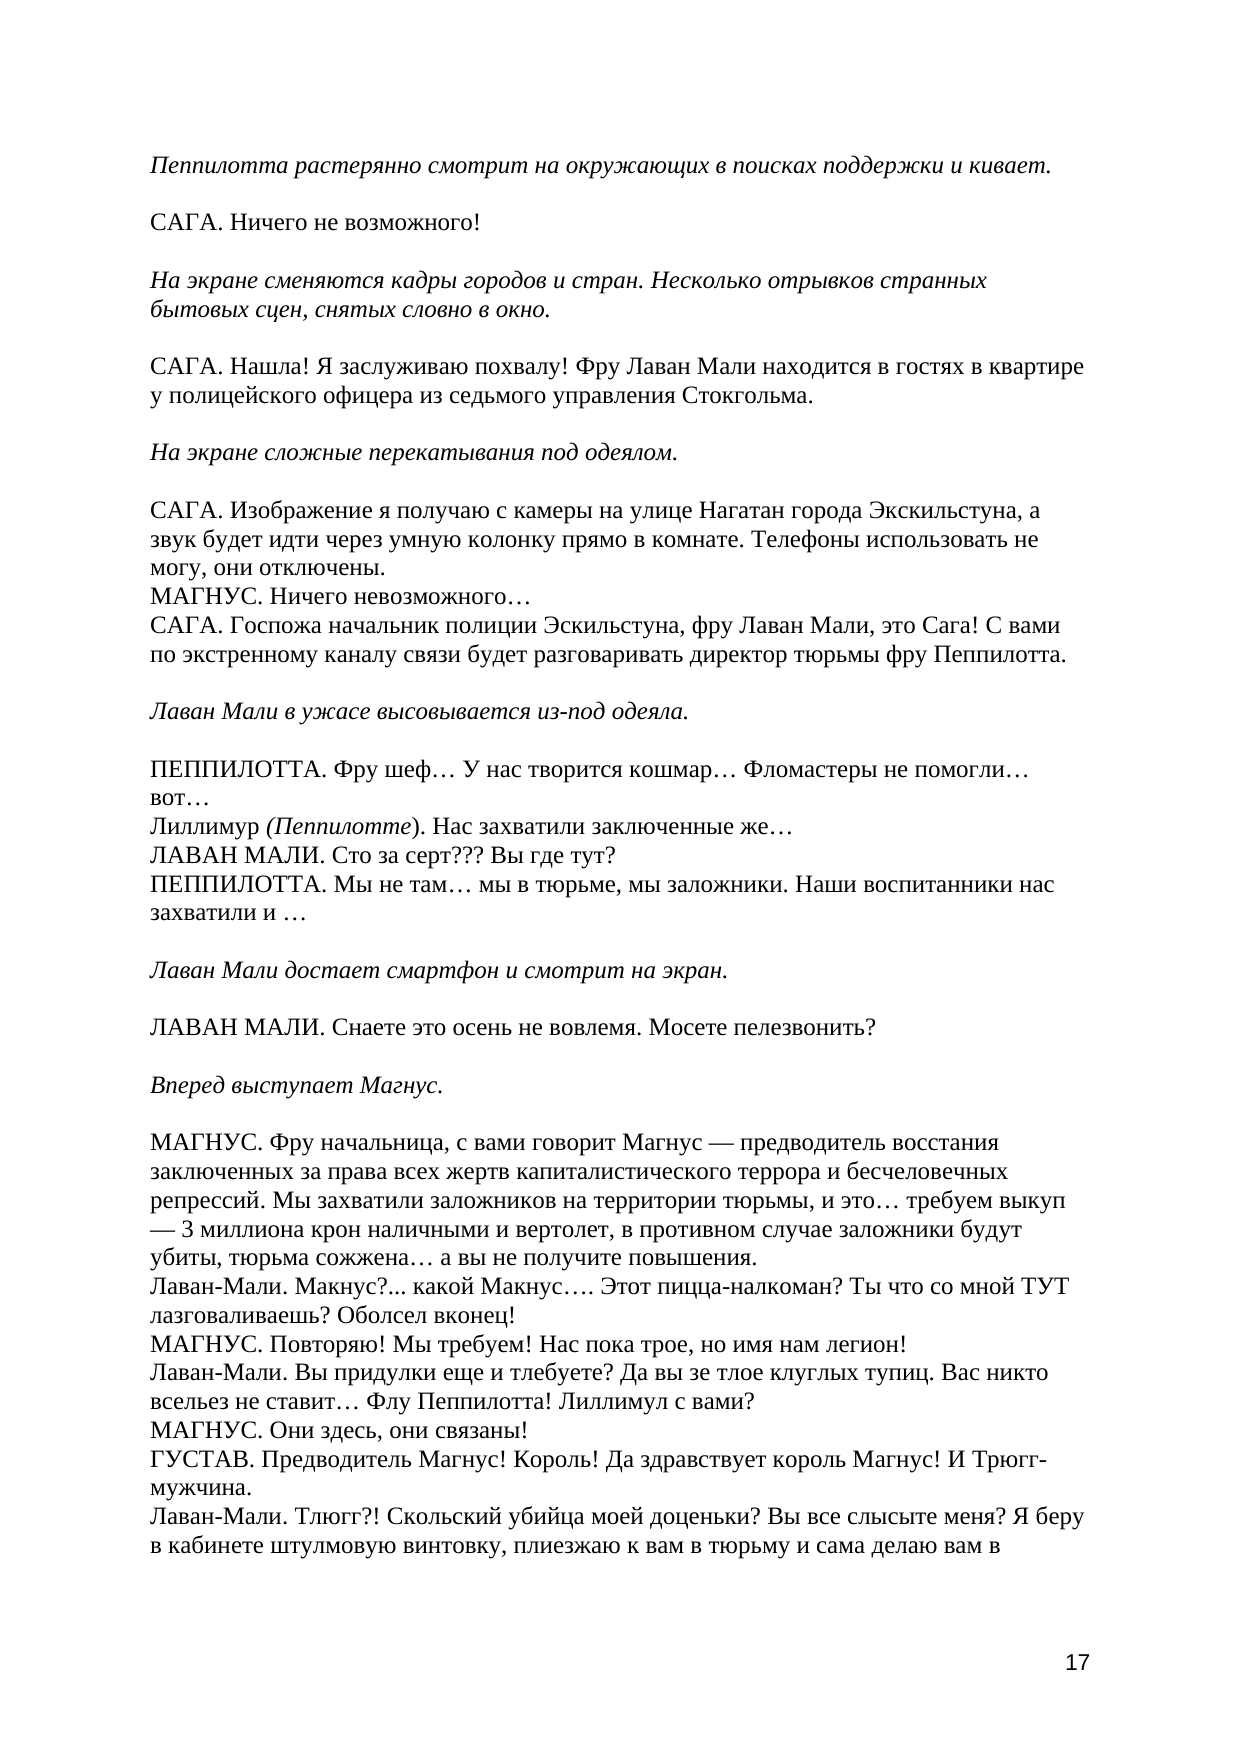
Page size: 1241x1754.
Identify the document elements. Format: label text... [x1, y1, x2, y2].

text Лиллимур (Пеппилотте). Нас захватили заключенные же… [150, 811, 1090, 840]
text ГУСТАВ. Предводитель Магнус! Король! Да здравствует король Магнус! И Трюгг-мужчина. [150, 1444, 1090, 1501]
text Лаван-Мали. Макнус?... какой Макнус…. Этот пицца-налкоман? Ты что со мной ТУТ лазговаливаешь? Оболсел вконец! [150, 1271, 1090, 1329]
text ЛАВАН МАЛИ. Сто за серт??? Вы где тут? [150, 840, 1090, 869]
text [150, 1501, 1090, 1559]
text Лаван-Мали. Вы придулки еще и тлебуете? Да вы зе тлое клуглых тупиц. Вас никто всельез не ставит… Флу Пеппилотта! Лиллимул с вами? [150, 1357, 1090, 1415]
text ПЕППИЛОТТА. Мы не там… мы в тюрьме, мы заложники. Наши воспитанники нас захватили и … [150, 869, 1090, 926]
text На экране сложные перекатывания под одеялом. [150, 437, 1090, 466]
text САГА. Ничего не возможного! [150, 207, 1090, 236]
text Вперед выступает Магнус. [150, 1070, 1090, 1099]
text МАГНУС. Они здесь, они связаны! [150, 1415, 1090, 1444]
text МАГНУС. Фру начальница, с вами говорит Магнус — предводитель восстания заключенных за права всех жертв капиталистического террора и бесчеловечных репрессий. Мы захватили заложников на территории тюрьмы, и это… требуем выкуп — 3 миллиона крон наличными и вертолет, в противном случае заложники будут убиты, тюрьма сожжена… а вы не получите повышения. [150, 1127, 1090, 1271]
text Лаван Мали достает смартфон и смотрит на экран. [150, 955, 1090, 984]
text МАГНУС. Повторяю! Мы требуем! Нас пока трое, но имя нам легион! [150, 1329, 1090, 1357]
text Пеппилотта растерянно смотрит на окружающих в поисках поддержки и кивает. [150, 150, 1090, 179]
text ЛАВАН МАЛИ. Снаете это осень не вовлемя. Мосете пелезвонить? [150, 1012, 1090, 1041]
text Лаван Мали в ужасе высовывается из-под одеяла. [150, 696, 1090, 725]
text На экране сменяются кадры городов и стран. Несколько отрывков странных бытовых сцен, снятых словно в окно. [150, 265, 1090, 322]
text МАГНУС. Ничего невозможного… [150, 581, 1090, 610]
text САГА. Изображение я получаю с камеры на улице Нагатан города Экскильстуна, а звук будет идти через умную колонку прямо в комнате. Телефоны использовать не могу, они отключены. [150, 495, 1090, 581]
text ПЕППИЛОТТА. Фру шеф… У нас творится кошмар… Фломастеры не помогли… вот… [150, 754, 1090, 811]
text САГА. Госпожа начальник полиции Эскильстуна, фру Лаван Мали, это Сага! С вами по экстренному каналу связи будет разговаривать директор тюрьмы фру Пеппилотта. [150, 610, 1090, 667]
text САГА. Нашла! Я заслуживаю похвалу! Фру Лаван Мали находится в гостях в квартире у полицейского офицера из седьмого управления Стокгольма. [150, 351, 1090, 409]
